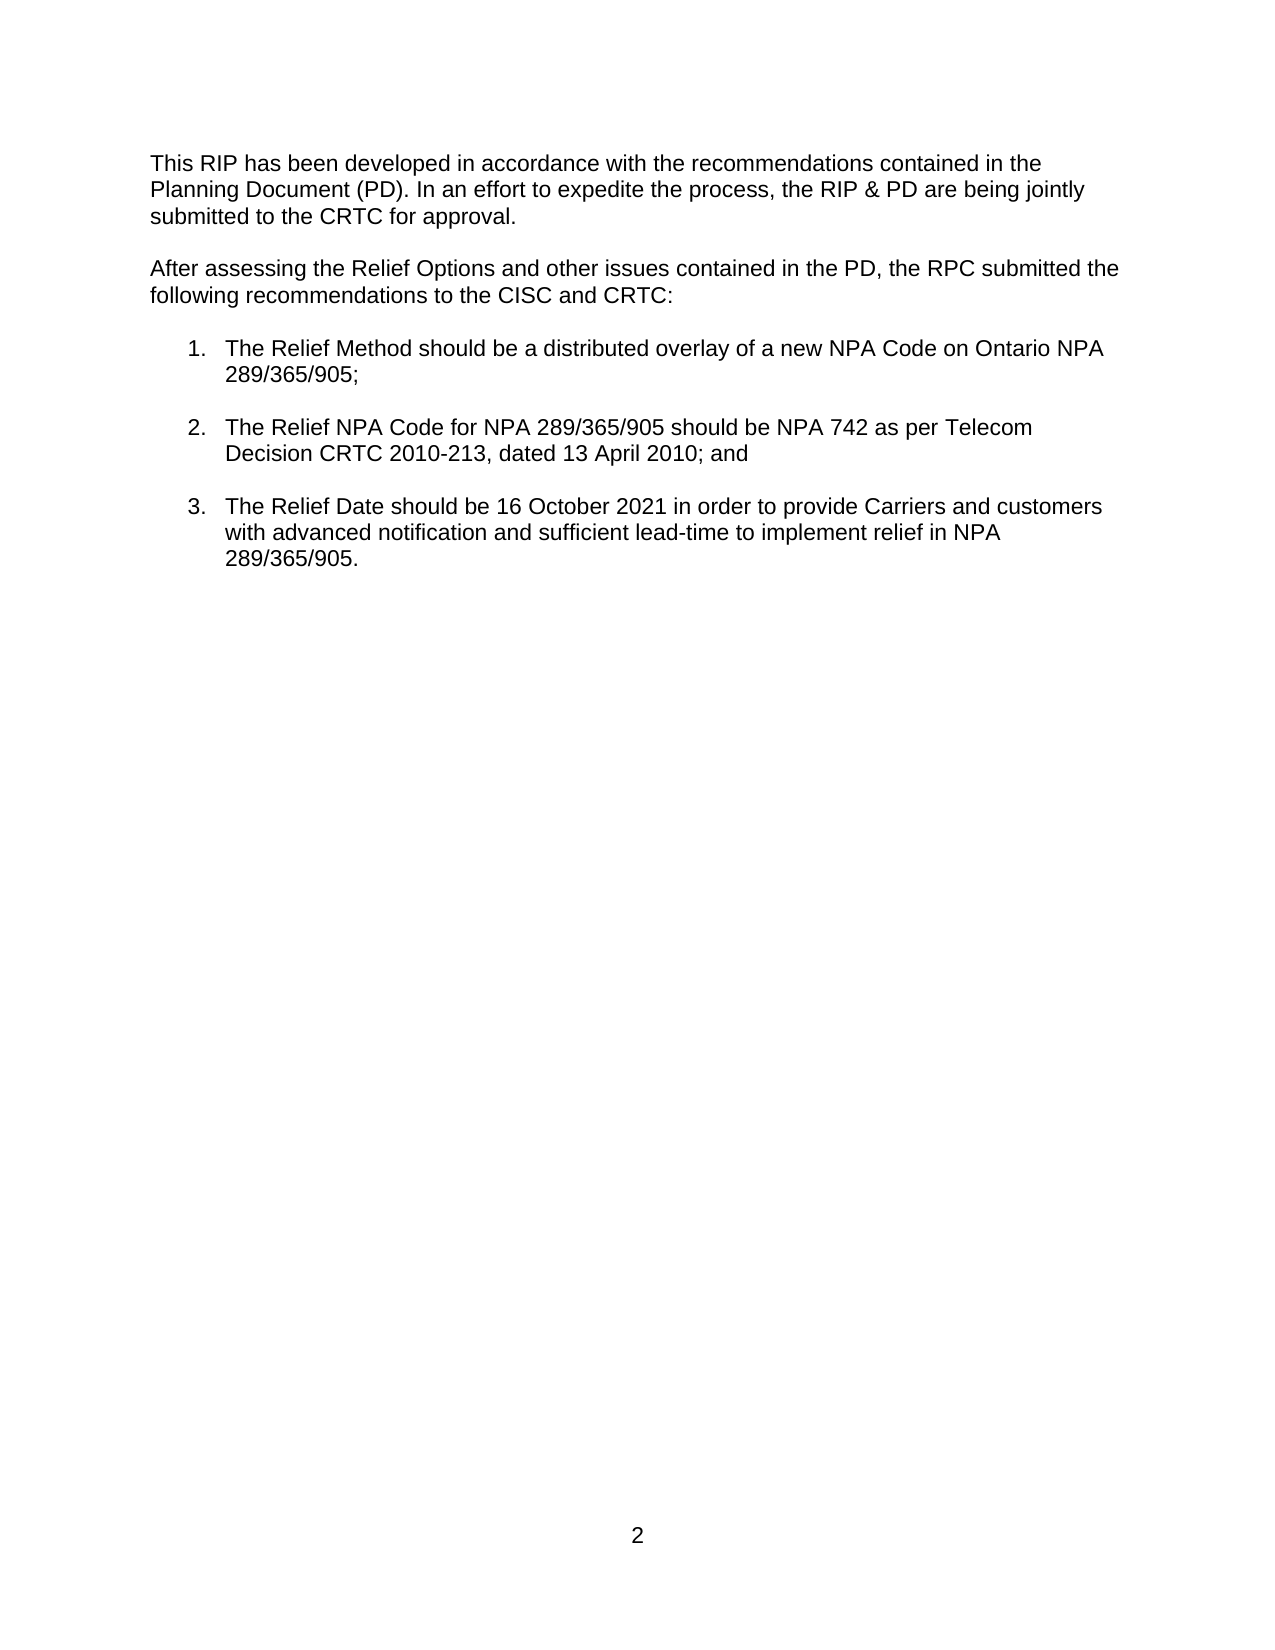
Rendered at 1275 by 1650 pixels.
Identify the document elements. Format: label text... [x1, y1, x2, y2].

text After assessing the Relief Options and other issues contained in the PD, the RPC submitted the following recommendations to the CISC and CRTC: [150, 255, 1125, 308]
text This RIP has been developed in accordance with the recommendations contained in the Planning Document (PD). In an effort to expedite the process, the RIP & PD are being jointly submitted to the CRTC for approval. [150, 150, 1125, 229]
list The Relief Date should be 16 October 2021 in order to provide Carriers and customers with advanced notification and sufficient lead-time to implement relief in NPA 289/365/905. [187, 493, 1125, 572]
list The Relief NPA Code for NPA 289/365/905 should be NPA 742 as per Telecom Decision CRTC 2010-213, dated 13 April 2010; and [187, 413, 1125, 466]
list The Relief Method should be a distributed overlay of a new NPA Code on Ontario NPA 289/365/905; [187, 334, 1125, 387]
